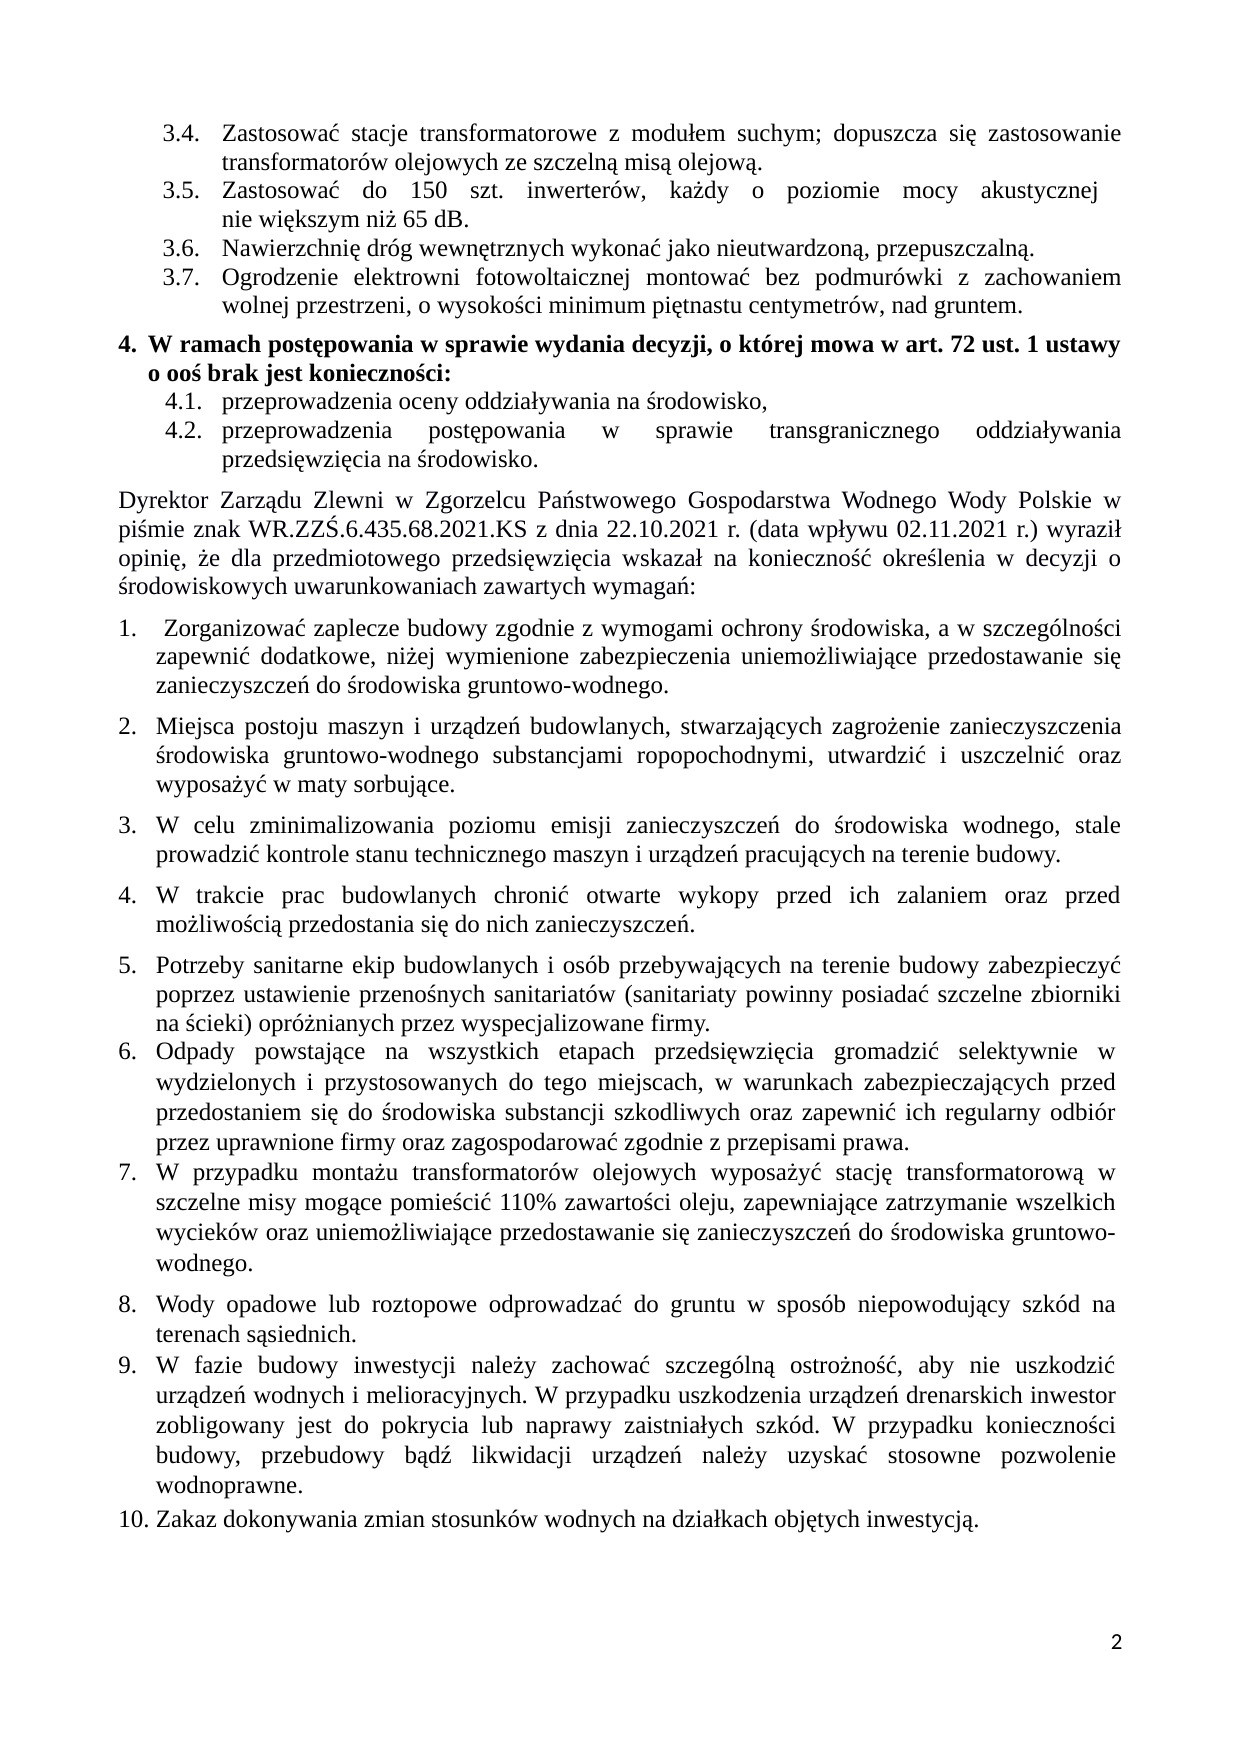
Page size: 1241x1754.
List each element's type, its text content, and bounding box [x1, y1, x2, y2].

list W celu zminimalizowania poziomu emisji zanieczyszczeń do środowiska wodnego, stale prowadzić kontrole stanu technicznego maszyn i urządzeń pracujących na terenie budowy. [118, 810, 1122, 868]
list Nawierzchnię dróg wewnętrznych wykonać jako nieutwardzoną, przepuszczalną. [162, 233, 1122, 262]
text Dyrektor Zarządu Zlewni w Zgorzelcu Państwowego Gospodarstwa Wodnego Wody Polskie w piśmie znak WR.ZZŚ.6.435.68.2021.KS z dnia 22.10.2021 r. (data wpływu 02.11.2021 r.) wyraził opinię, że dla przedmiotowego przedsięwzięcia wskazał na konieczność określenia w decyzji o środowiskowych uwarunkowaniach zawartych wymagań: [118, 485, 1122, 600]
text 4. W ramach postępowania w sprawie wydania decyzji, o której mowa w art. 72 ust. 1 ustawy o ooś brak jest konieczności: [118, 329, 1122, 386]
list Zastosować stacje transformatorowe z modułem suchym; dopuszcza się zastosowanie transformatorów olejowych ze szczelną misą olejową. [162, 118, 1122, 176]
list Miejsca postoju maszyn i urządzeń budowlanych, stwarzających zagrożenie zanieczyszczenia środowiska gruntowo-wodnego substancjami ropopochodnymi, utwardzić i uszczelnić oraz wyposażyć w maty sorbujące. [118, 711, 1122, 798]
text 4.1. przeprowadzenia oceny oddziaływania na środowisko, [165, 386, 1122, 415]
text 4.2. przeprowadzenia postępowania w sprawie transgranicznego oddziaływania przedsięwzięcia na środowisko. [165, 415, 1122, 473]
list W fazie budowy inwestycji należy zachować szczególną ostrożność, aby nie uszkodzić urządzeń wodnych i melioracyjnych. W przypadku uszkodzenia urządzeń drenarskich inwestor zobligowany jest do pokrycia lub naprawy zaistniałych szkód. W przypadku konieczności budowy, przebudowy bądź likwidacji urządzeń należy uzyskać stosowne pozwolenie wodnoprawne. [118, 1350, 1117, 1499]
list Wody opadowe lub roztopowe odprowadzać do gruntu w sposób niepowodujący szkód na terenach sąsiednich. [118, 1289, 1117, 1348]
list Ogrodzenie elektrowni fotowoltaicznej montować bez podmurówki z zachowaniem wolnej przestrzeni, o wysokości minimum piętnastu centymetrów, nad gruntem. [162, 262, 1122, 319]
list W przypadku montażu transformatorów olejowych wyposażyć stację transformatorową w szczelne misy mogące pomieścić 110% zawartości oleju, zapewniające zatrzymanie wszelkich wycieków oraz uniemożliwiające przedostawanie się zanieczyszczeń do środowiska gruntowo-wodnego. [118, 1157, 1117, 1276]
list Zastosować do 150 szt. inwerterów, każdy o poziomie mocy akustycznej nie większym niż 65 dB. [162, 176, 1122, 233]
list W trakcie prac budowlanych chronić otwarte wykopy przed ich zalaniem oraz przed możliwością przedostania się do nich zanieczyszczeń. [118, 880, 1122, 938]
list Odpady powstające na wszystkich etapach przedsięwzięcia gromadzić selektywnie w wydzielonych i przystosowanych do tego miejscach, w warunkach zabezpieczających przed przedostaniem się do środowiska substancji szkodliwych oraz zapewnić ich regularny odbiór przez uprawnione firmy oraz zagospodarować zgodnie z przepisami prawa. [118, 1036, 1117, 1156]
list Zorganizować zaplecze budowy zgodnie z wymogami ochrony środowiska, a w szczególności zapewnić dodatkowe, niżej wymienione zabezpieczenia uniemożliwiające przedostawanie się zanieczyszczeń do środowiska gruntowo-wodnego. [118, 613, 1122, 699]
list Zakaz dokonywania zmian stosunków wodnych na działkach objętych inwestycją. [118, 1504, 1117, 1533]
list Potrzeby sanitarne ekip budowlanych i osób przebywających na terenie budowy zabezpieczyć poprzez ustawienie przenośnych sanitariatów (sanitariaty powinny posiadać szczelne zbiorniki na ścieki) opróżnianych przez wyspecjalizowane firmy. [118, 950, 1122, 1036]
